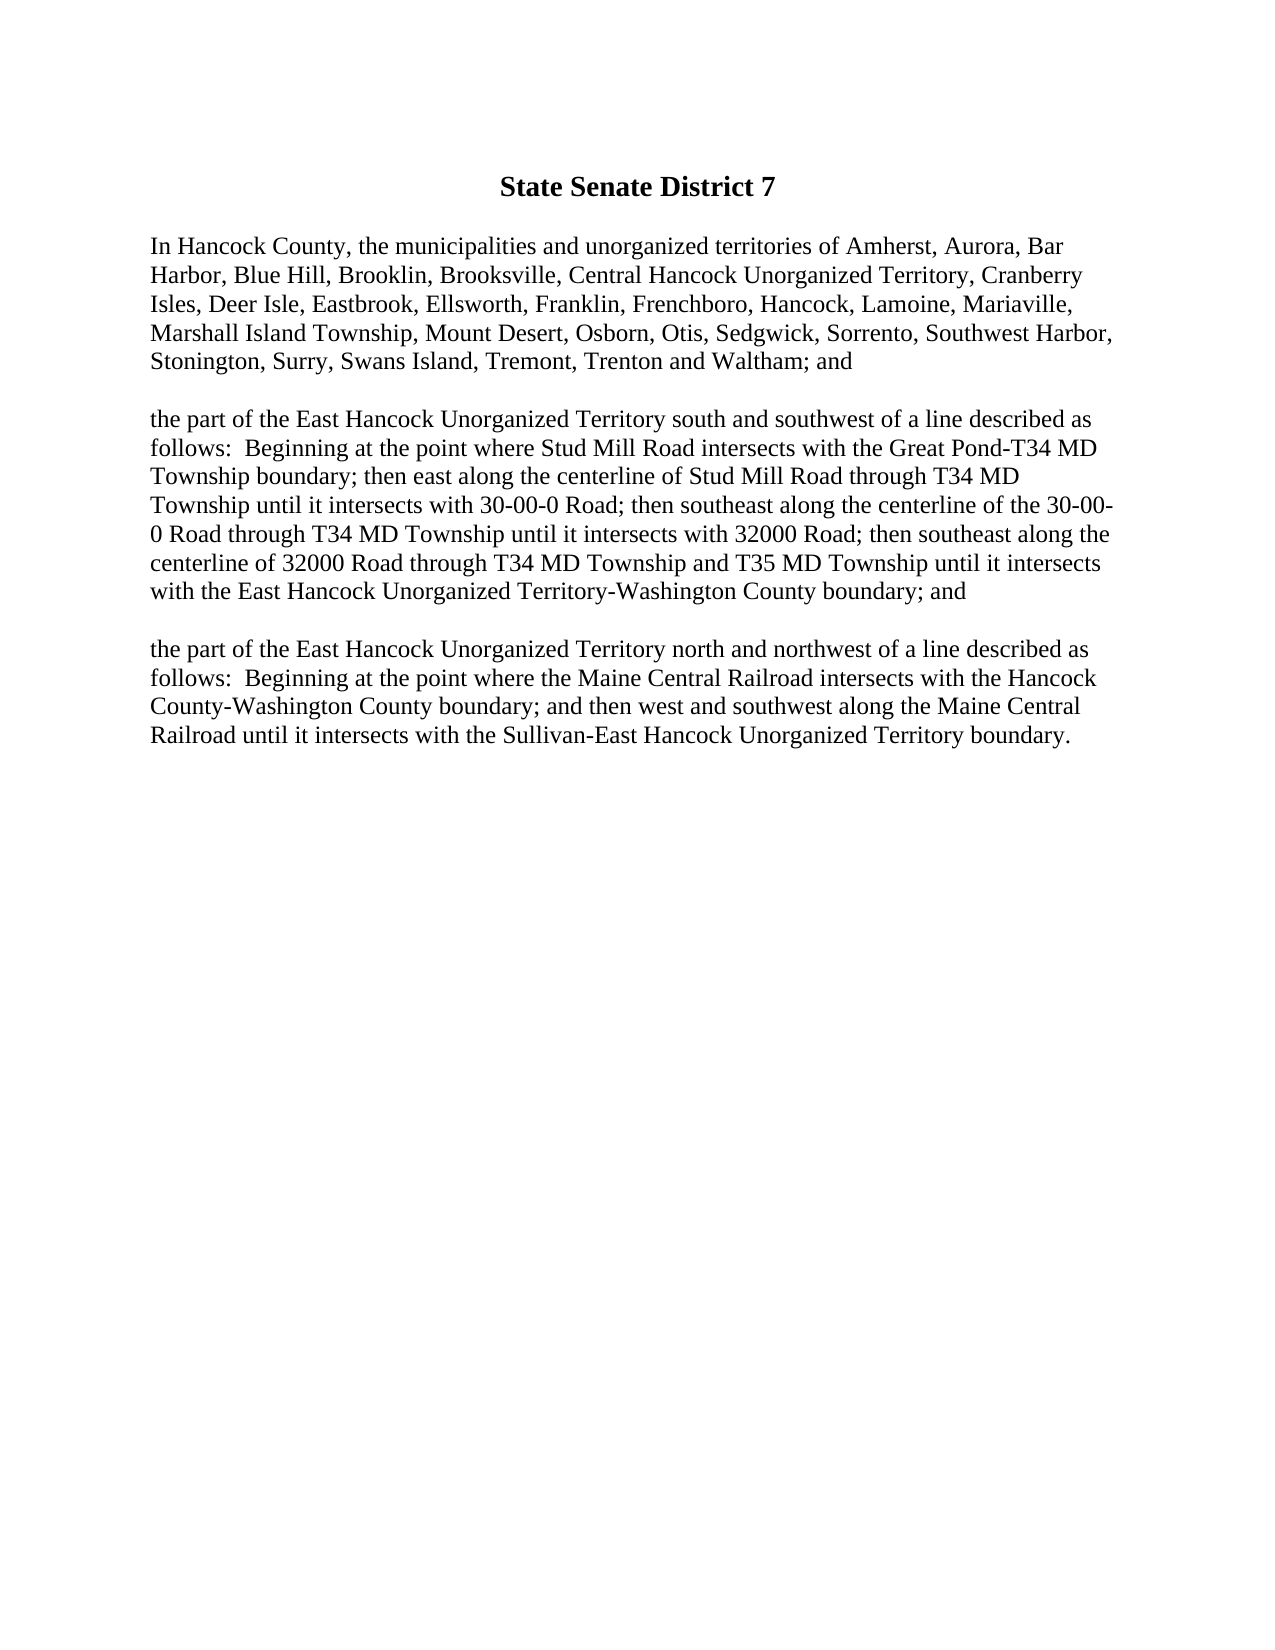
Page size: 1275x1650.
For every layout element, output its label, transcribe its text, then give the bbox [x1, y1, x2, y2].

text State Senate District 7 [150, 169, 1125, 203]
text the part of the East Hancock Unorganized Territory north and northwest of a line described as follows: Beginning at the point where the Maine Central Railroad intersects with the Hancock County-Washington County boundary; and then west and southwest along the Maine Central Railroad until it intersects with the Sullivan-East Hancock Unorganized Territory boundary. [150, 634, 1125, 749]
text the part of the East Hancock Unorganized Territory south and southwest of a line described as follows: Beginning at the point where Stud Mill Road intersects with the Great Pond-T34 MD Township boundary; then east along the centerline of Stud Mill Road through T34 MD Township until it intersects with 30-00-0 Road; then southeast along the centerline of the 30-00-0 Road through T34 MD Township until it intersects with 32000 Road; then southeast along the centerline of 32000 Road through T34 MD Township and T35 MD Township until it intersects with the East Hancock Unorganized Territory-Washington County boundary; and [150, 404, 1125, 605]
text In Hancock County, the municipalities and unorganized territories of Amherst, Aurora, Bar Harbor, Blue Hill, Brooklin, Brooksville, Central Hancock Unorganized Territory, Cranberry Isles, Deer Isle, Eastbrook, Ellsworth, Franklin, Frenchboro, Hancock, Lamoine, Mariaville, Marshall Island Township, Mount Desert, Osborn, Otis, Sedgwick, Sorrento, Southwest Harbor, Stonington, Surry, Swans Island, Tremont, Trenton and Waltham; and [150, 231, 1125, 375]
